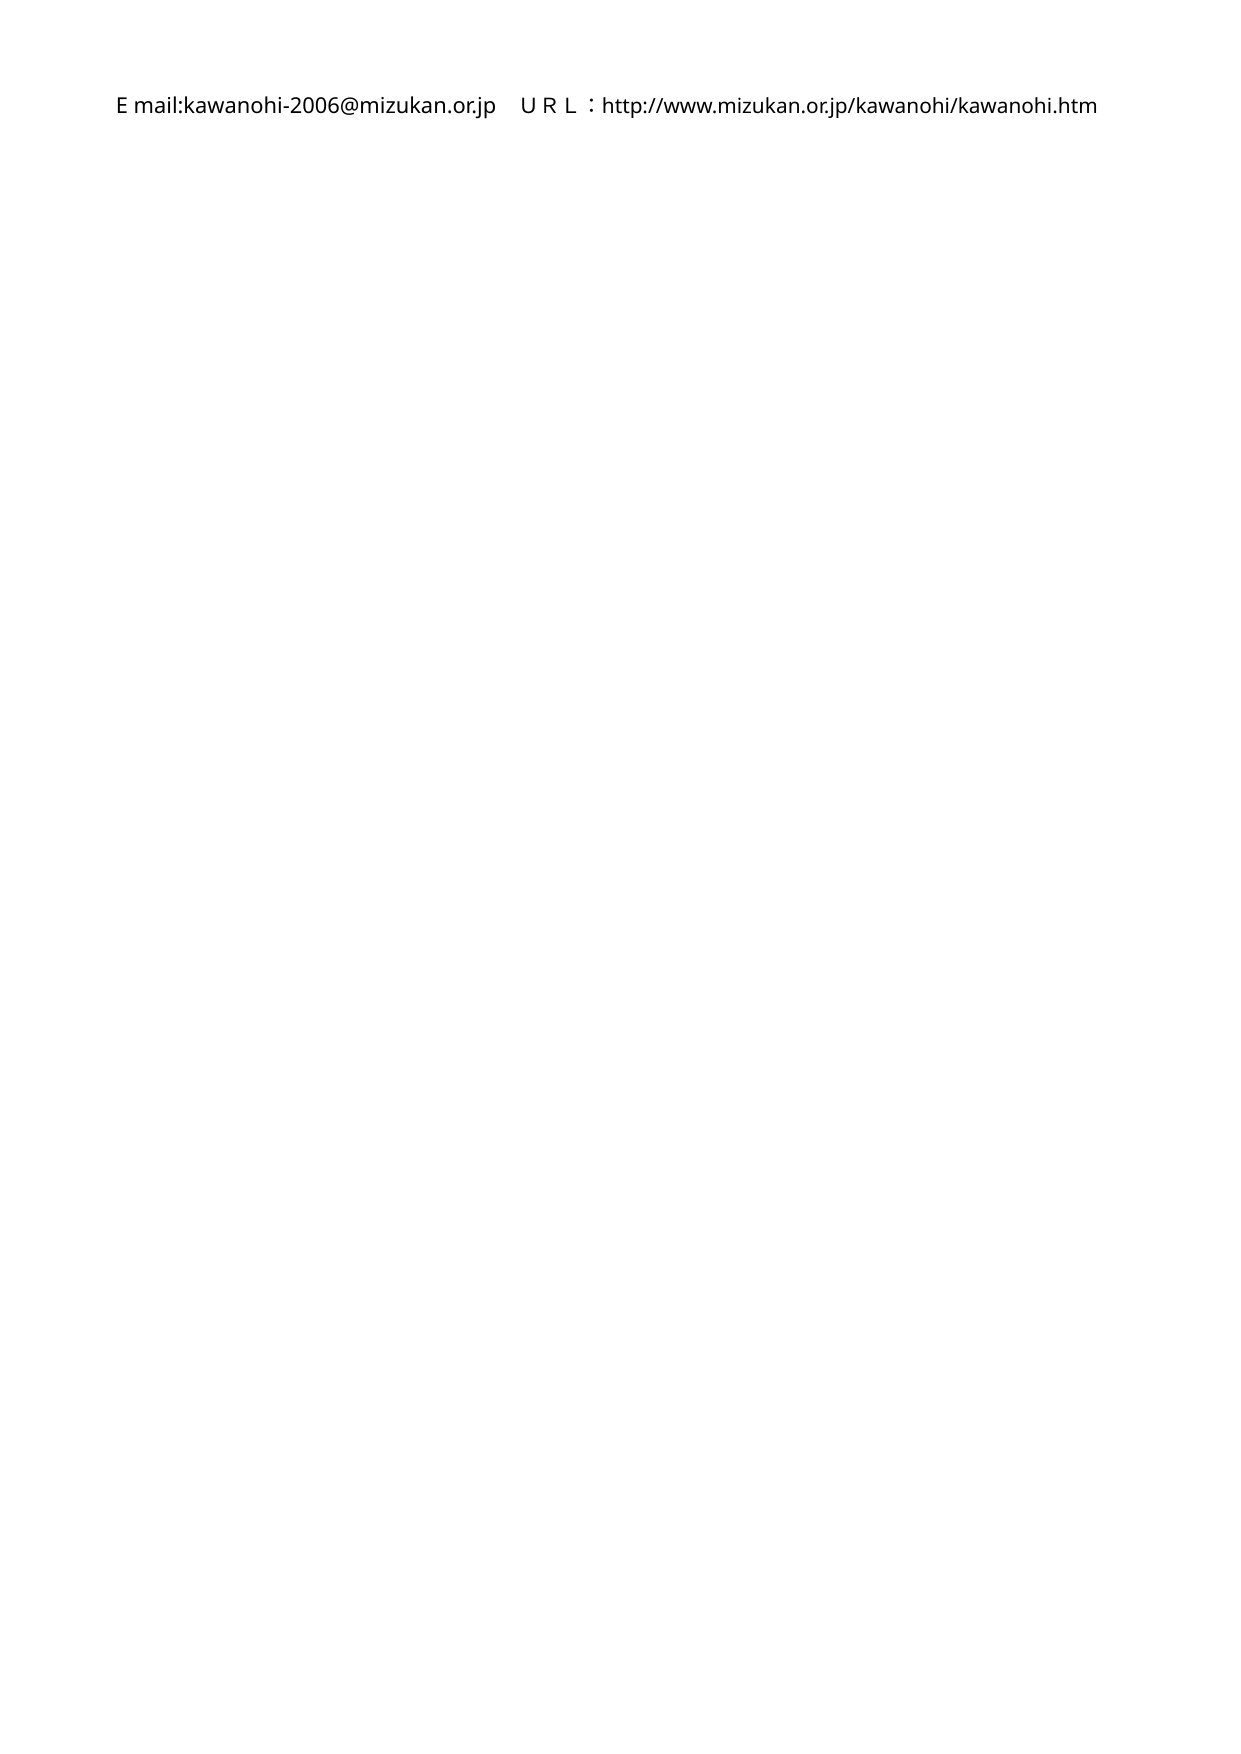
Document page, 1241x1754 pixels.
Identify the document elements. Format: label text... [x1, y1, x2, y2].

text E mail:kawanohi-2006@mizukan.or.jp ＵＲＬ：http://www.mizukan.or.jp/kawanohi/kawanohi.htm [75, 89, 1165, 120]
